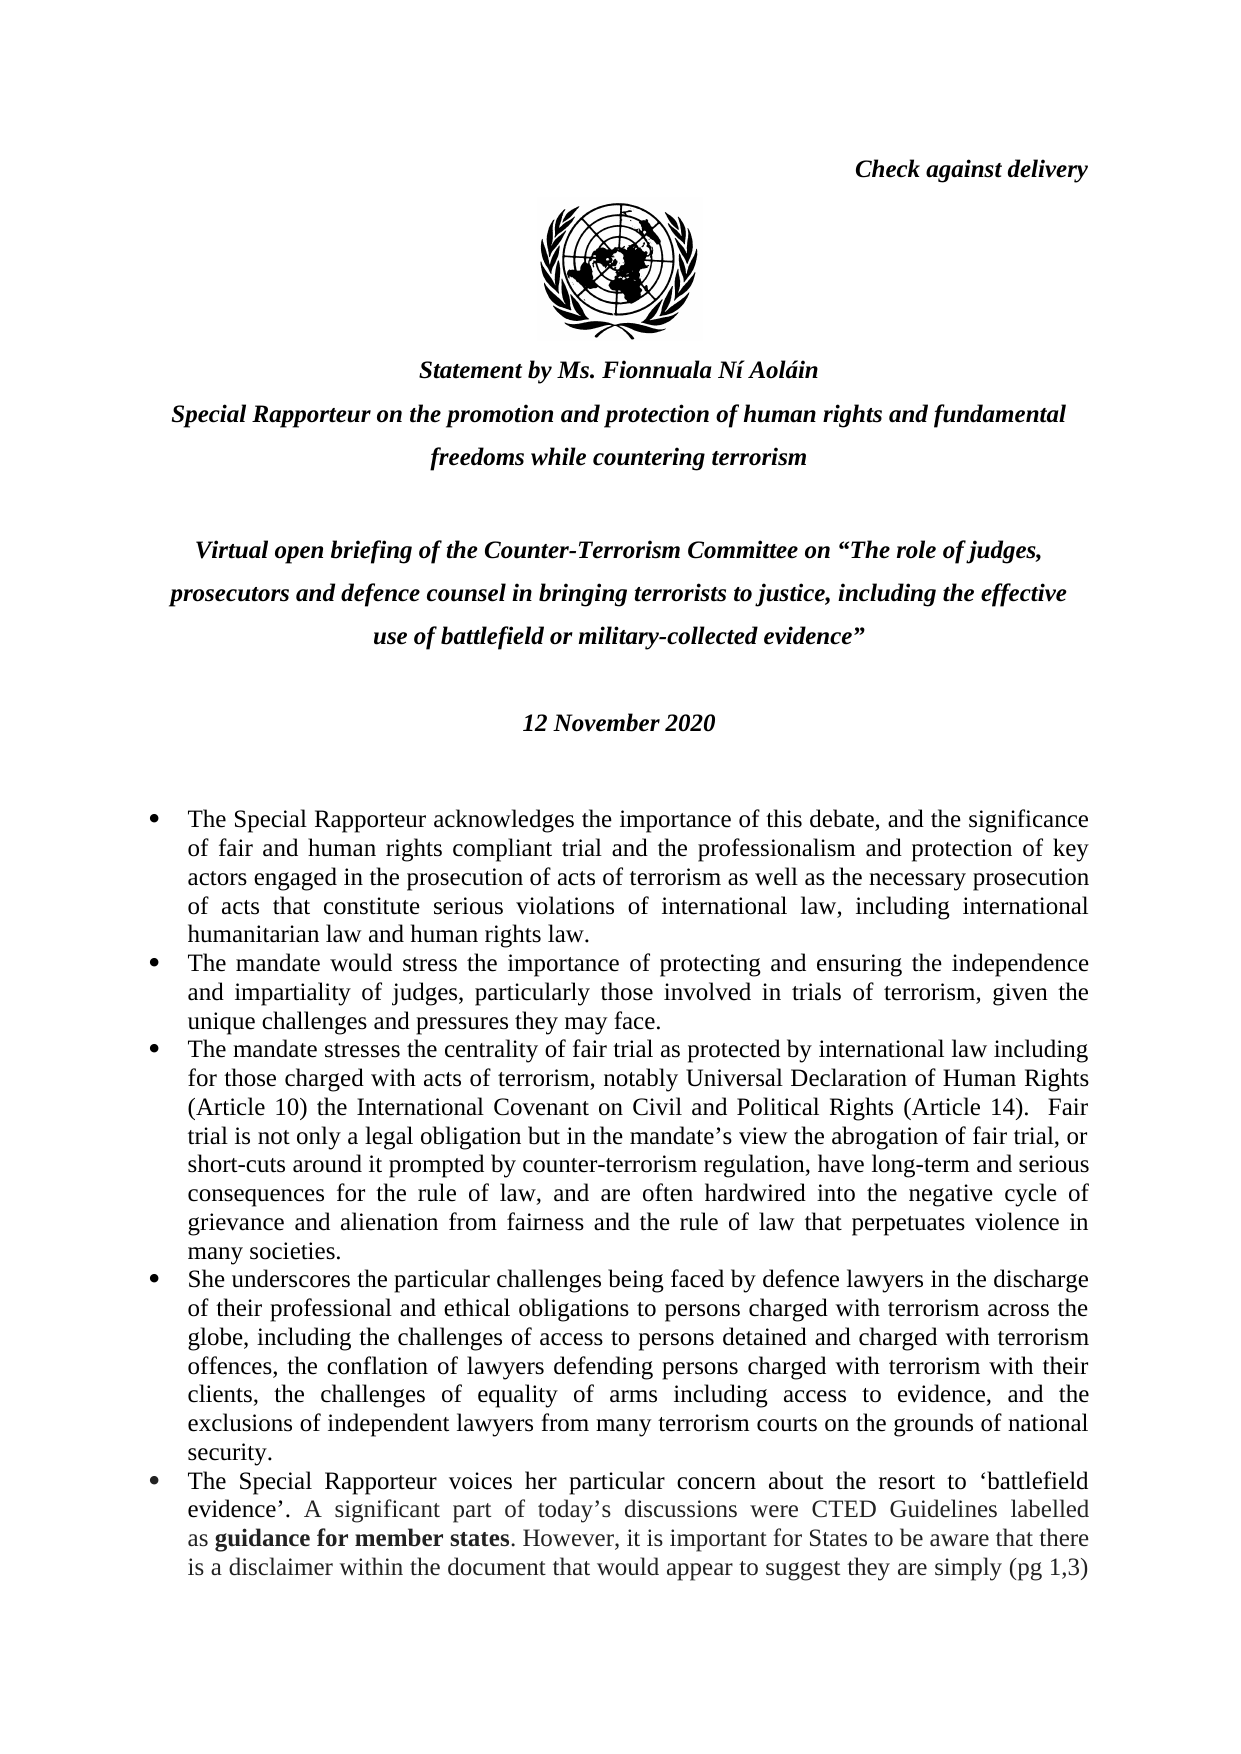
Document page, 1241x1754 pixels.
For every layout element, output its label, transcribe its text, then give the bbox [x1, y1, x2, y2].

text Virtual open briefing of the Counter-Terrorism Committee on “The role of judges, prosecutors and defence counsel in bringing terrorists to justice, including the effective use of battlefield or military-collected evidence” [150, 535, 1090, 650]
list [150, 1466, 1090, 1581]
subtitle Check against delivery [450, 154, 1090, 183]
text 12 November 2020 [150, 708, 1090, 736]
list She underscores the particular challenges being faced by defence lawyers in the discharge of their professional and ethical obligations to persons charged with terrorism across the globe, including the challenges of access to persons detained and charged with terrorism offences, the conflation of lawyers defending persons charged with terrorism with their clients, the challenges of equality of arms including access to evidence, and the exclusions of independent lawyers from many terrorism courts on the grounds of national security. [150, 1264, 1090, 1466]
list The mandate would stress the importance of protecting and ensuring the independence and impartiality of judges, particularly those involved in trials of terrorism, given the unique challenges and pressures they may face. [150, 948, 1090, 1034]
picture [537, 197, 703, 341]
text Special Rapporteur on the promotion and protection of human rights and fundamental freedoms while countering terrorism [150, 399, 1090, 471]
list The mandate stresses the centrality of fair trial as protected by international law including for those charged with acts of terrorism, notably Universal Declaration of Human Rights (Article 10) the International Covenant on Civil and Political Rights (Article 14). Fair trial is not only a legal obligation but in the mandate’s view the abrogation of fair trial, or short-cuts around it prompted by counter-terrorism regulation, have long-term and serious consequences for the rule of law, and are often hardwired into the negative cycle of grievance and alienation from fairness and the rule of law that perpetuates violence in many societies. [150, 1034, 1090, 1264]
list The Special Rapporteur acknowledges the importance of this debate, and the significance of fair and human rights compliant trial and the professionalism and protection of key actors engaged in the prosecution of acts of terrorism as well as the necessary prosecution of acts that constitute serious violations of international law, including international humanitarian law and human rights law. [150, 804, 1090, 948]
text Statement by Ms. Fionnuala Ní Aoláin [150, 356, 1090, 384]
